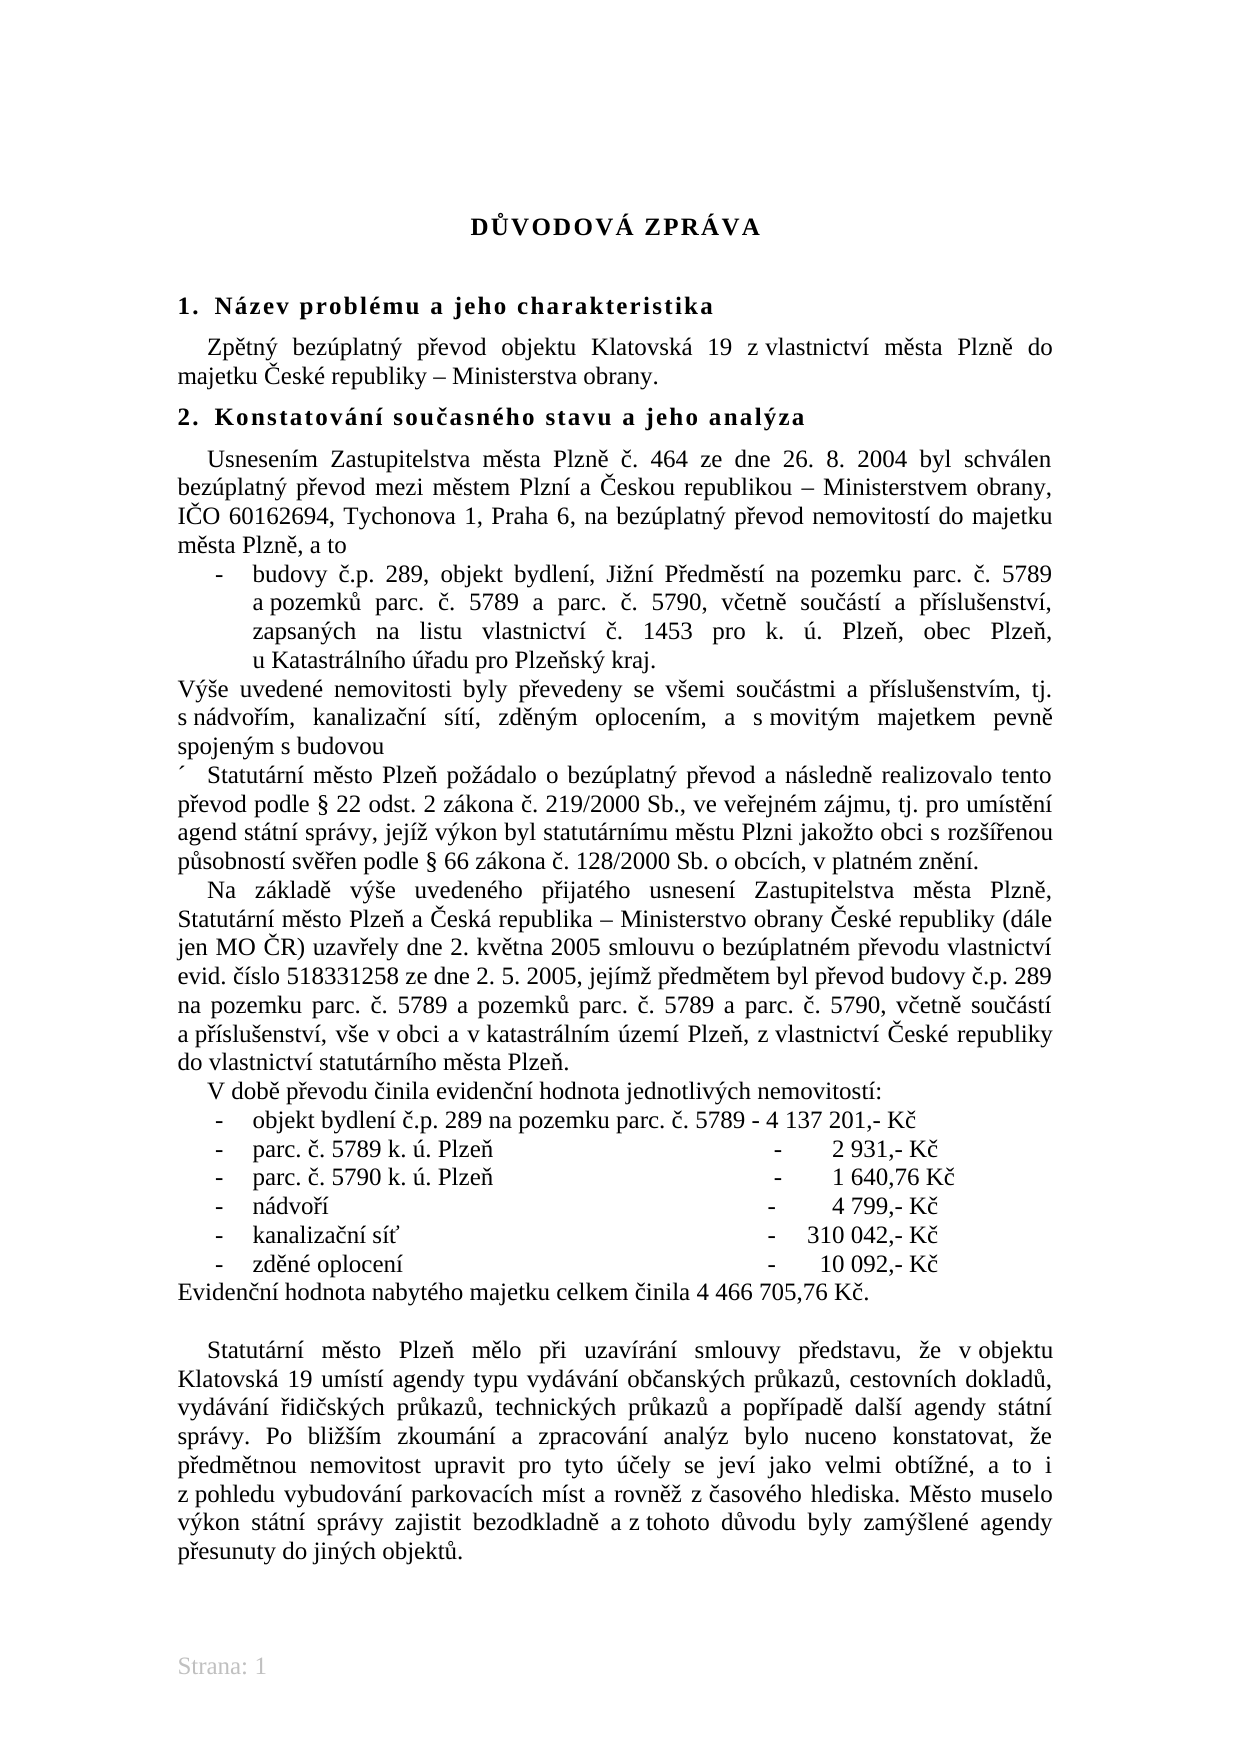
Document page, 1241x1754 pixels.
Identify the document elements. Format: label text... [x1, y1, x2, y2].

list nádvoří - 4 799,- Kč [215, 1191, 1053, 1220]
text Zpětný bezúplatný převod objektu Klatovská 19 z vlastnictví města Plzně do majetku České republiky – Ministerstva obrany. [177, 332, 1053, 390]
list Statutární město Plzeň mělo při uzavírání smlouvy představu, že v objektu Klatovská 19 umístí agendy typu vydávání občanských průkazů, cestovních dokladů, vydávání řidičských průkazů, technických průkazů a popřípadě další agendy státní správy. Po bližším zkoumání a zpracování analýz bylo nuceno konstatovat, že předmětnou nemovitost upravit pro tyto účely se jeví jako velmi obtížné, a to i z pohledu vybudování parkovacích míst a rovněž z časového hlediska. Město muselo výkon státní správy zajistit bezodkladně a z tohoto důvodu byly zamýšlené agendy přesunuty do jiných objektů. [177, 1335, 1053, 1565]
text Usnesením Zastupitelstva města Plzně č. 464 ze dne 26. 8. 2004 byl schválen bezúplatný převod mezi městem Plzní a Českou republikou – Ministerstvem obrany, IČO 60162694, Tychonova 1, Praha 6, na bezúplatný převod nemovitostí do majetku města Plzně, a to [177, 444, 1053, 559]
list parc. č. 5790 k. ú. Plzeň - 1 640,76 Kč [215, 1162, 1053, 1191]
list parc. č. 5789 k. ú. Plzeň - 2 931,- Kč [215, 1134, 1053, 1162]
list objekt bydlení č.p. 289 na pozemku parc. č. 5789 - 4 137 201,- Kč [215, 1105, 1053, 1134]
list Název problému a jeho charakteristika [177, 291, 1053, 320]
text ´ Statutární město Plzeň požádalo o bezúplatný převod a následně realizovalo tento převod podle § 22 odst. 2 zákona č. 219/2000 Sb., ve veřejném zájmu, tj. pro umístění agend státní správy, jejíž výkon byl statutárnímu městu Plzni jakožto obci s rozšířenou působností svěřen podle § 66 zákona č. 128/2000 Sb. o obcích, v platném znění. [177, 760, 1053, 875]
list budovy č.p. 289, objekt bydlení, Jižní Předměstí na pozemku parc. č. 5789 a pozemků parc. č. 5789 a parc. č. 5790, včetně součástí a příslušenství, zapsaných na listu vlastnictví č. 1453 pro k. ú. Plzeň, obec Plzeň, u Katastrálního úřadu pro Plzeňský kraj. [215, 559, 1053, 674]
list kanalizační síť - 310 042,- Kč [215, 1220, 1053, 1249]
text V době převodu činila evidenční hodnota jednotlivých nemovitostí: [177, 1076, 1053, 1105]
text Důvodová zpráva [177, 212, 1053, 241]
list Konstatování současného stavu a jeho analýza [177, 402, 1053, 431]
text Na základě výše uvedeného přijatého usnesení Zastupitelstva města Plzně, Statutární město Plzeň a Česká republika – Ministerstvo obrany České republiky (dále jen MO ČR) uzavřely dne 2. května 2005 smlouvu o bezúplatném převodu vlastnictví evid. číslo 518331258 ze dne 2. 5. 2005, jejímž předmětem byl převod budovy č.p. 289 na pozemku parc. č. 5789 a pozemků parc. č. 5789 a parc. č. 5790, včetně součástí a příslušenství, vše v obci a v katastrálním území Plzeň, z vlastnictví České republiky do vlastnictví statutárního města Plzeň. [177, 875, 1053, 1076]
list zděné oplocení - 10 092,- Kč [215, 1249, 1053, 1277]
text Evidenční hodnota nabytého majetku celkem činila 4 466 705,76 Kč. [177, 1277, 1053, 1306]
text Výše uvedené nemovitosti byly převedeny se všemi součástmi a příslušenstvím, tj. s nádvořím, kanalizační sítí, zděným oplocením, a s movitým majetkem pevně spojeným s budovou [177, 674, 1053, 760]
